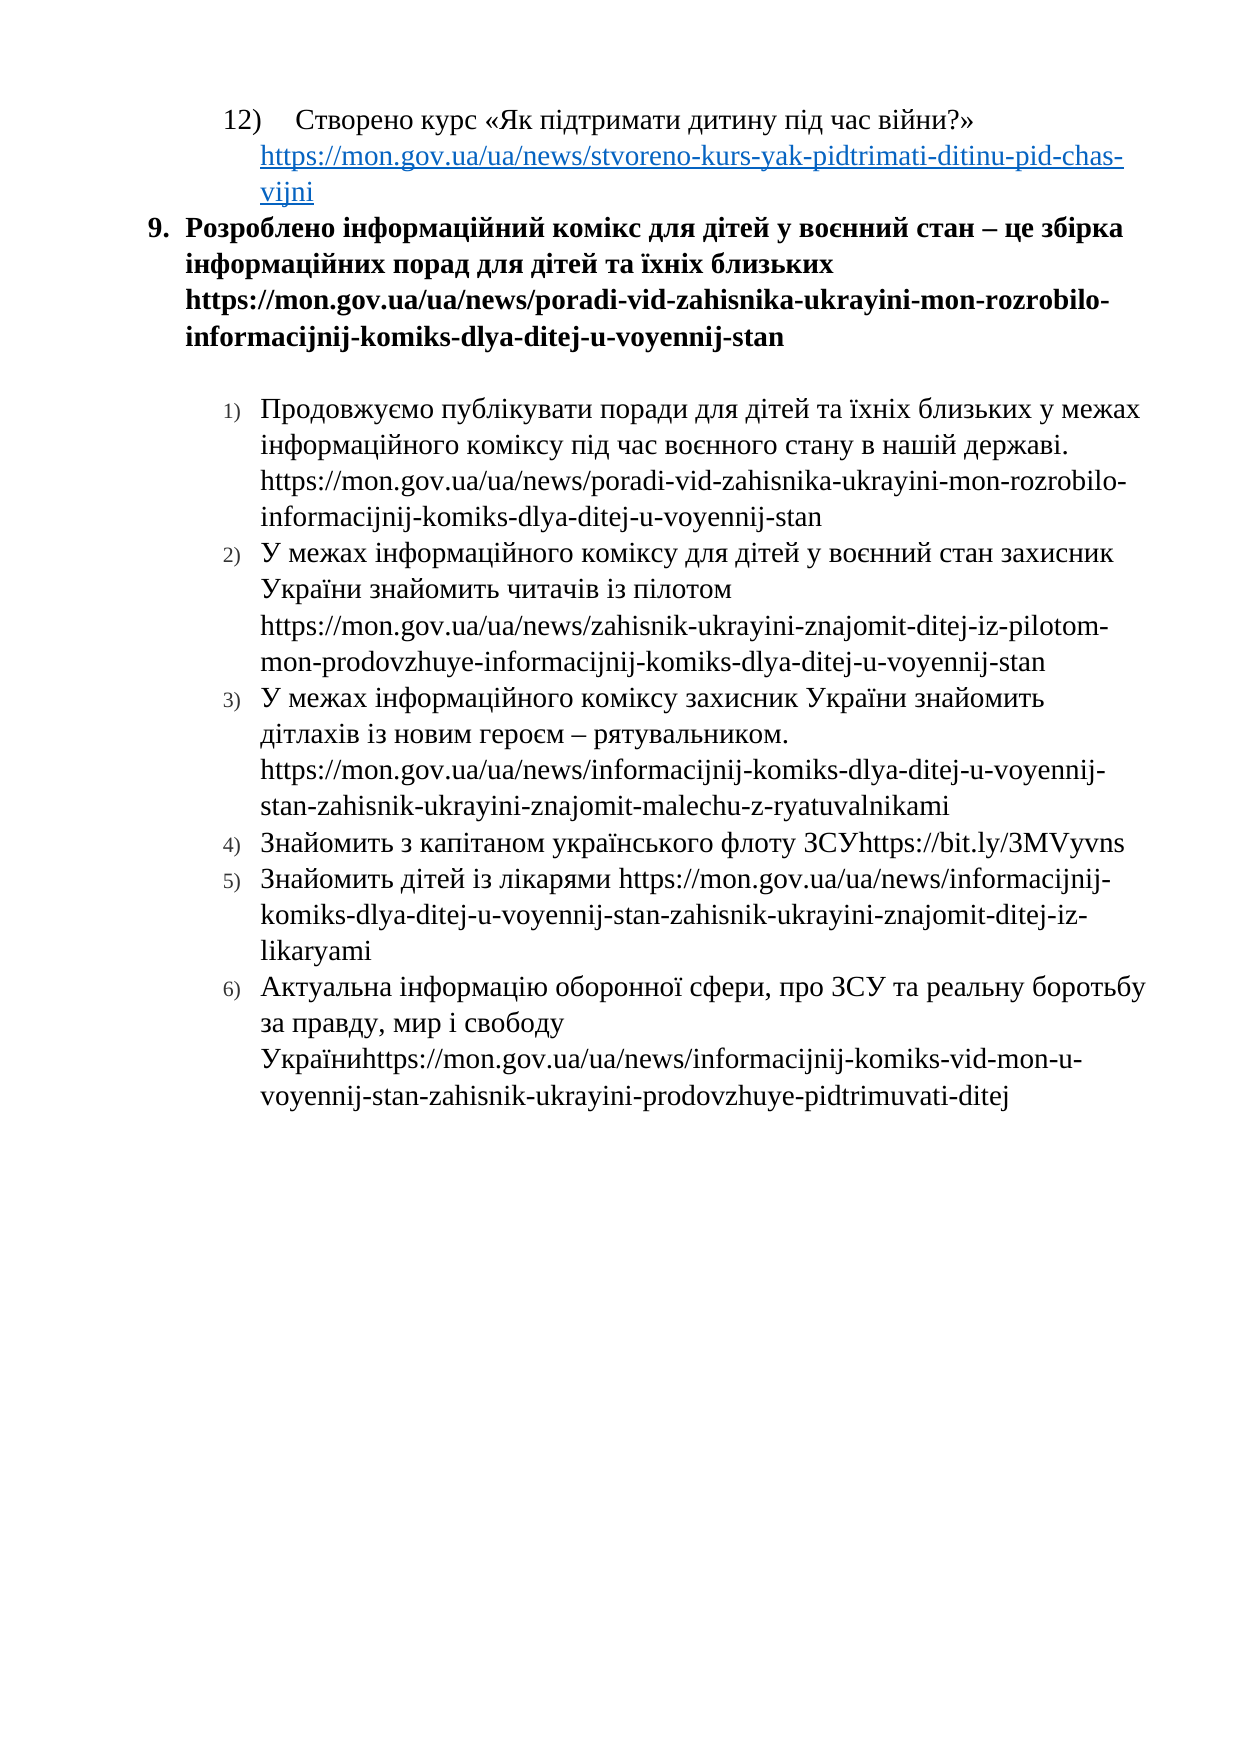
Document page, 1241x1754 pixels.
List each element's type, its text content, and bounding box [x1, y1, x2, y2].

list Актуальна інформацію оборонної сфери, про ЗСУ та реальну боротьбу за правду, мир і свободу Україниhttps://mon.gov.ua/ua/news/informacijnij-komiks-vid-mon-u-voyennij-stan-zahisnik-ukrayini-prodovzhuye-pidtrimuvati-ditej [223, 969, 1152, 1111]
list Знайомить з капітаном українського флоту ЗСУhttps://bit.ly/3MVyvns [223, 825, 1152, 858]
list У межах інформаційного коміксу для дітей у воєнний стан захисник України знайомить читачів із пілотом https://mon.gov.ua/ua/news/zahisnik-ukrayini-znajomit-ditej-iz-pilotom-mon-prodovzhuye-informacijnij-komiks-dlya-ditej-u-voyennij-stan [223, 536, 1152, 677]
list Розроблено інформаційний комікс для дітей у воєнний стан – це збірка інформаційних порад для дітей та їхніх близьких https://mon.gov.ua/ua/news/poradi-vid-zahisnika-ukrayini-mon-rozrobilo-informacijnij-komiks-dlya-ditej-u-voyennij-stan [148, 210, 1152, 352]
list Створено курс «Як підтримати дитину під час війни?» https://mon.gov.ua/ua/news/stvoreno-kurs-yak-pidtrimati-ditinu-pid-chas-vijni [223, 102, 1152, 208]
list У межах інформаційного коміксу захисник України знайомить дітлахів із новим героєм – рятувальником. https://mon.gov.ua/ua/news/informacijnij-komiks-dlya-ditej-u-voyennij-stan-zahisnik-ukrayini-znajomit-malechu-z-ryatuvalnikami [223, 680, 1152, 822]
list Знайомить дітей із лікарями https://mon.gov.ua/ua/news/informacijnij-komiks-dlya-ditej-u-voyennij-stan-zahisnik-ukrayini-znajomit-ditej-iz-likaryami [223, 861, 1152, 967]
list Продовжуємо публікувати поради для дітей та їхніх близьких у межах інформаційного коміксу під час воєнного стану в нашій державі. https://mon.gov.ua/ua/news/poradi-vid-zahisnika-ukrayini-mon-rozrobilo-informacijnij-komiks-dlya-ditej-u-voyennij-stan [223, 391, 1152, 533]
